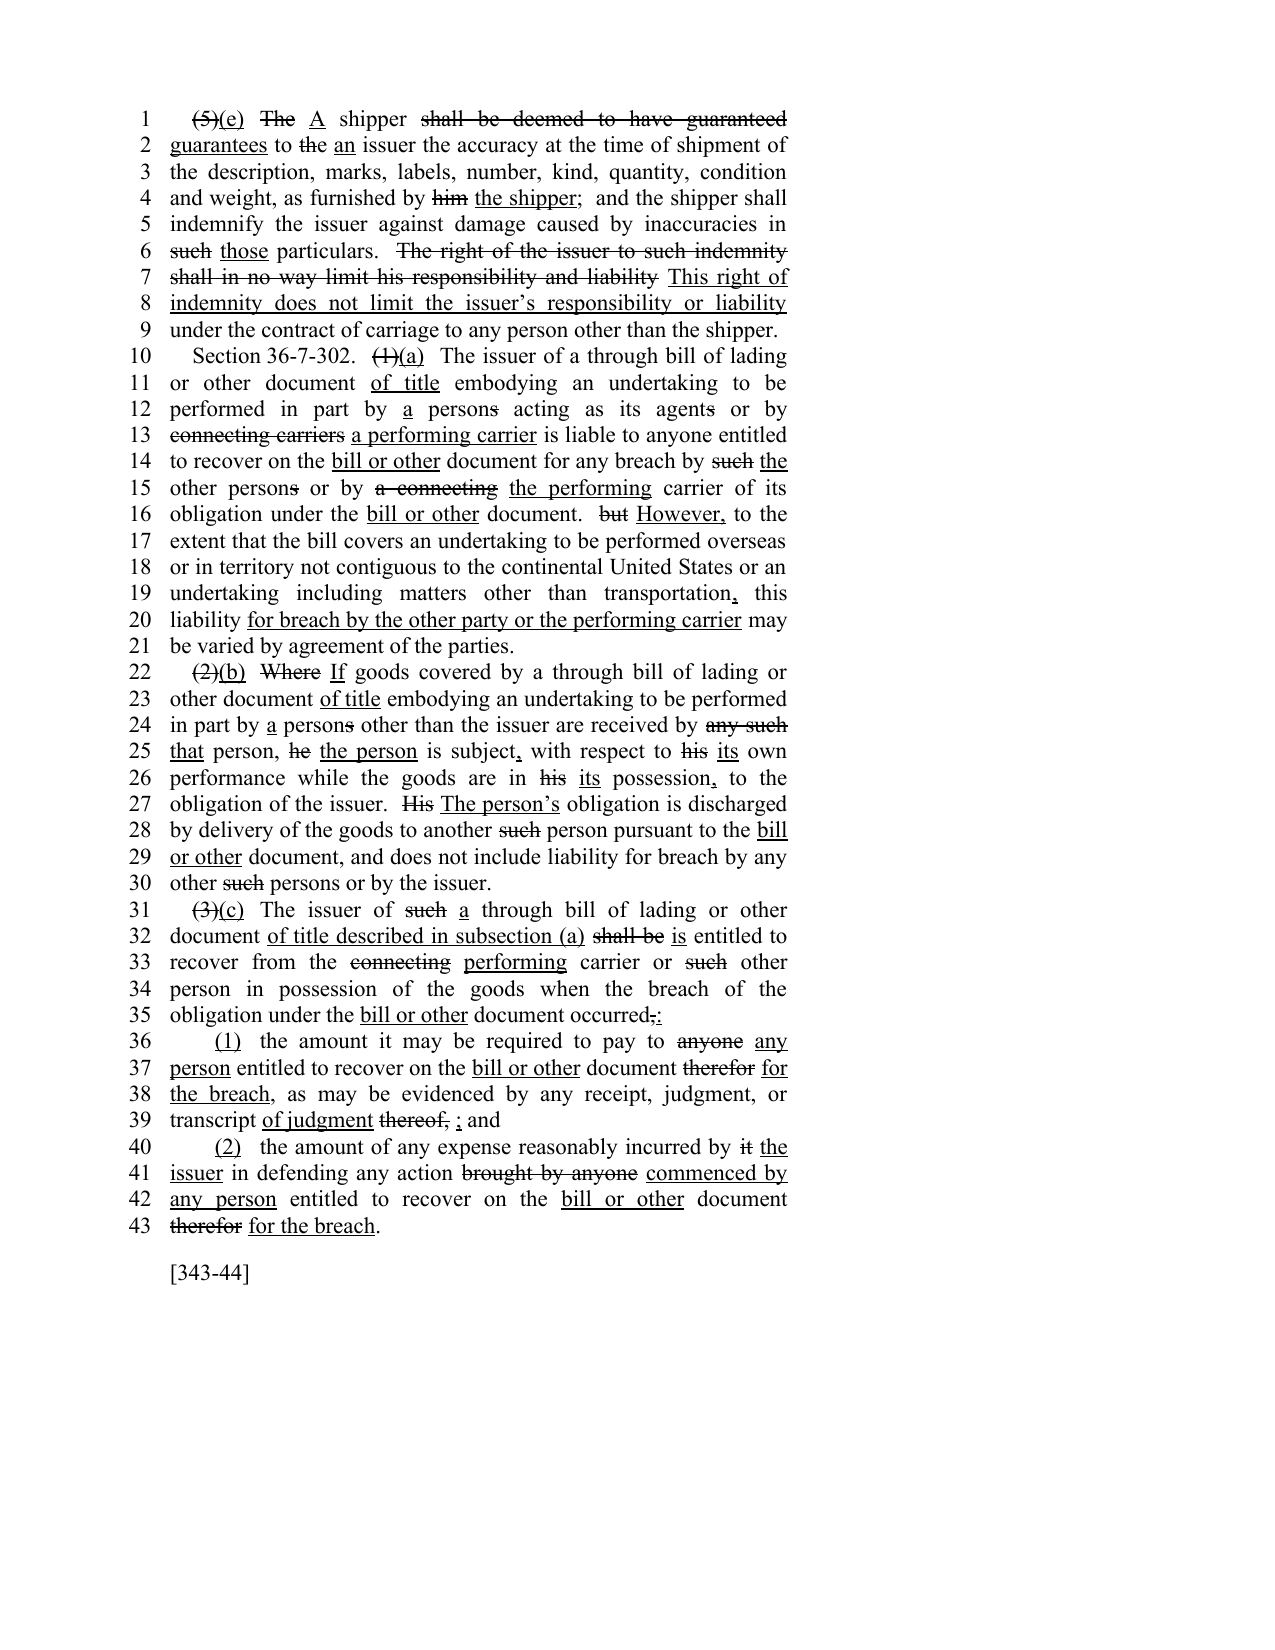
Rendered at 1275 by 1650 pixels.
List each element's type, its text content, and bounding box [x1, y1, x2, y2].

text (2)(b) Where If goods covered by a through bill of lading or other document of title embodying an undertaking to be performed in part by a persons other than the issuer are received by any such that person, he the person is subject, with respect to his its own performance while the goods are in his its possession, to the obligation of the issuer. His The person’s obligation is discharged by delivery of the goods to another such person pursuant to the bill or other document, and does not include liability for breach by any other such persons or by the issuer. [169, 658, 787, 896]
text (3)(c) The issuer of such a through bill of lading or other document of title described in subsection (a) shall be is entitled to recover from the connecting performing carrier or such other person in possession of the goods when the breach of the obligation under the bill or other document occurred,: [169, 896, 787, 1027]
text (2) the amount of any expense reasonably incurred by it the issuer in defending any action brought by anyone commenced by any person entitled to recover on the bill or other document therefor for the breach. [169, 1133, 787, 1238]
text (5)(e) The A shipper shall be deemed to have guaranteed guarantees to the an issuer the accuracy at the time of shipment of the description, marks, labels, number, kind, quantity, condition and weight, as furnished by him the shipper; and the shipper shall indemnify the issuer against damage caused by inaccuracies in such those particulars. The right of the issuer to such indemnity shall in no way limit his responsibility and liability This right of indemnity does not limit the issuer’s responsibility or liability under the contract of carriage to any person other than the shipper. [169, 105, 787, 312]
text (1) the amount it may be required to pay to anyone any person entitled to recover on the bill or other document therefor for the breach, as may be evidenced by any receipt, judgment, or transcript of judgment thereof, ; and [169, 1027, 787, 1133]
text Section 36-7-302. (1)(a) The issuer of a through bill of lading or other document of title embodying an undertaking to be performed in part by a persons acting as its agents or by connecting carriers a performing carrier is liable to anyone entitled to recover on the bill or other document for any breach by such the other persons or by a connecting the performing carrier of its obligation under the bill or other document. but However, to the extent that the bill covers an undertaking to be performed overseas or in territory not contiguous to the continental United States or an undertaking including matters other than transportation, this liability for breach by the other party or the performing carrier may be varied by agreement of the parties. [169, 342, 787, 658]
